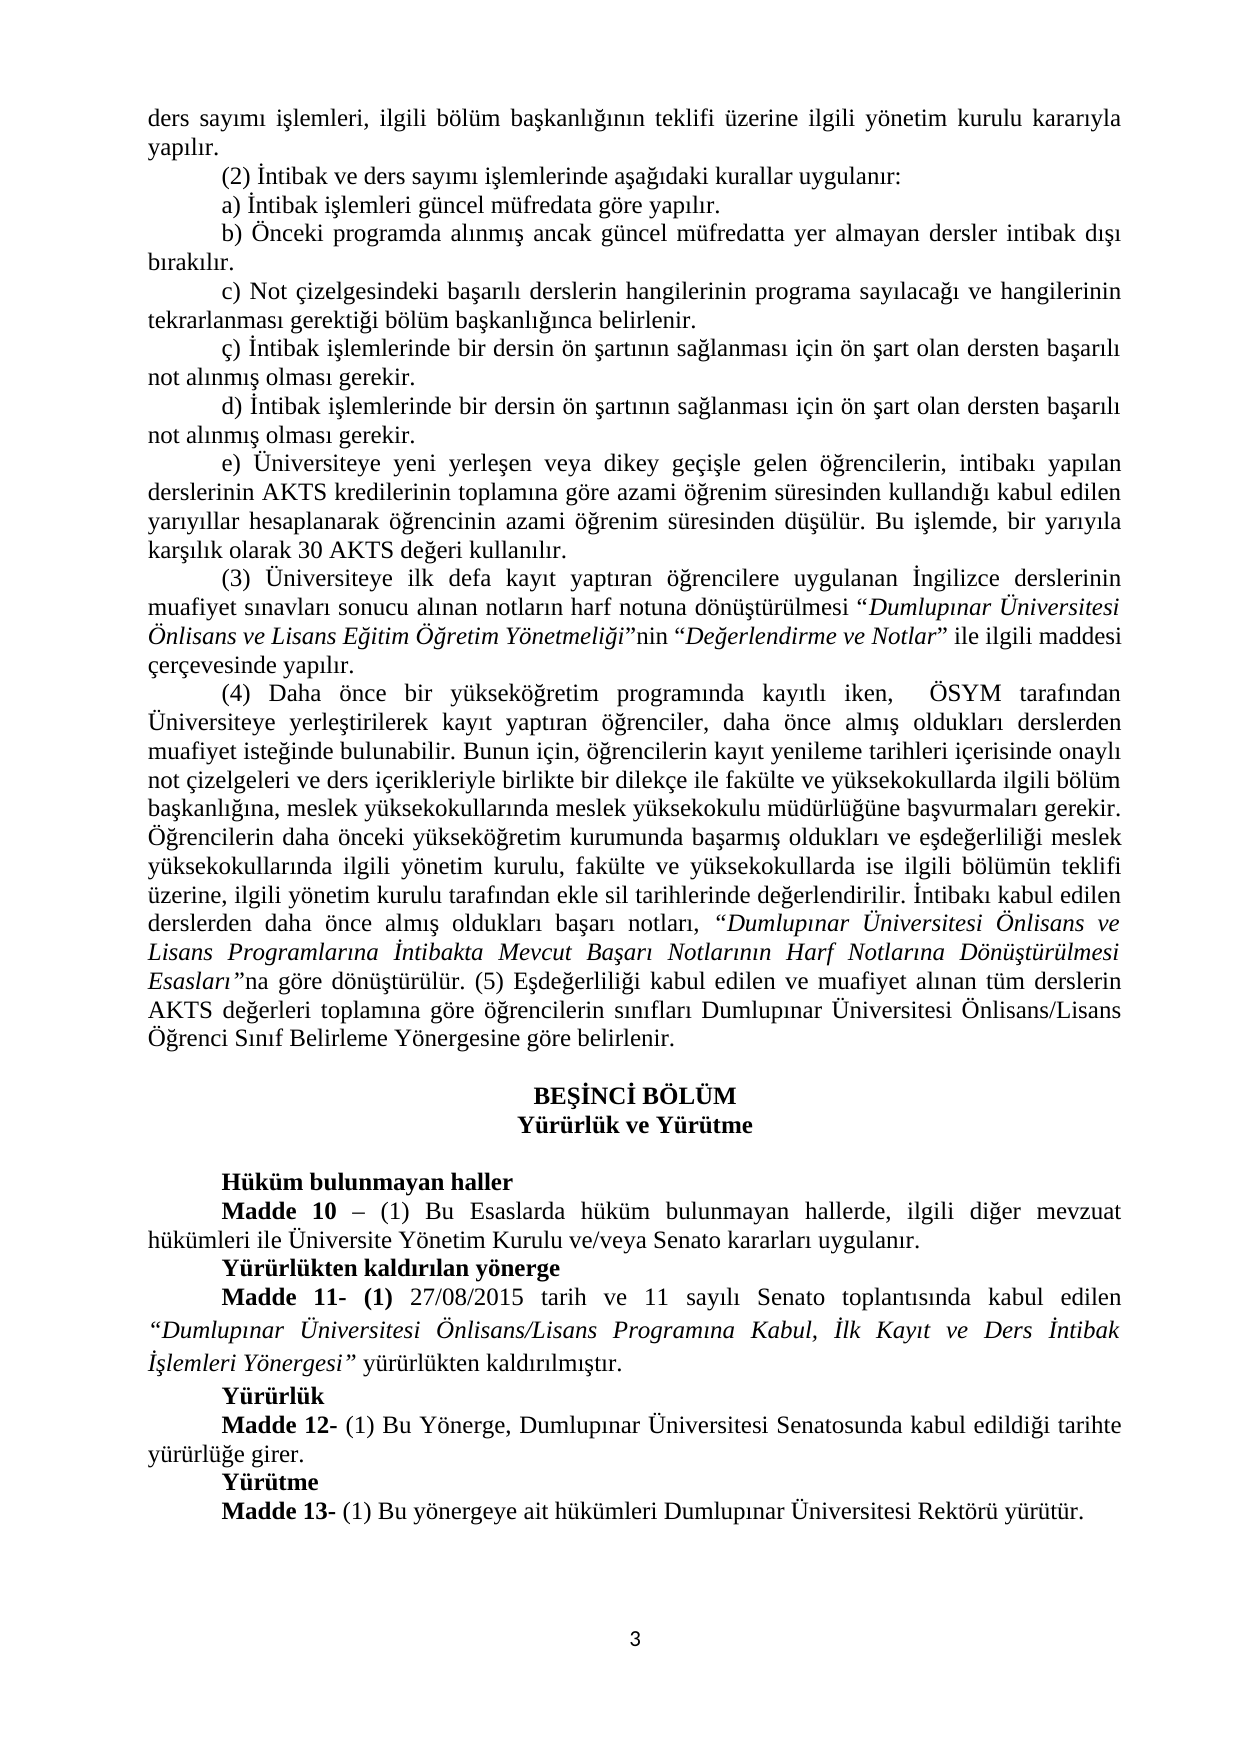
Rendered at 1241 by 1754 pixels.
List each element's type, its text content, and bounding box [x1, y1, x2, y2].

text ç) İntibak işlemlerinde bir dersin ön şartının sağlanması için ön şart olan dersten başarılı not alınmış olması gerekir. [148, 333, 1122, 391]
text b) Önceki programda alınmış ancak güncel müfredatta yer almayan dersler intibak dışı bırakılır. [148, 218, 1122, 276]
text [148, 103, 1122, 161]
text (3) Üniversiteye ilk defa kayıt yaptıran öğrencilere uygulanan İngilizce derslerinin muafiyet sınavları sonucu alınan notların harf notuna dönüştürülmesi “Dumlupınar Üniversitesi Önlisans ve Lisans Eğitim Öğretim Yönetmeliği”nin “Değerlendirme ve Notlar” ile ilgili maddesi çerçevesinde yapılır. [148, 563, 1122, 678]
text Yürürlük [148, 1381, 1122, 1410]
text c) Not çizelgesindeki başarılı derslerin hangilerinin programa sayılacağı ve hangilerinin tekrarlanması gerektiği bölüm başkanlığınca belirlenir. [148, 276, 1122, 333]
text Madde 13- (1) Bu yönergeye ait hükümleri Dumlupınar Üniversitesi Rektörü yürütür. [148, 1496, 1122, 1525]
text (2) İntibak ve ders sayımı işlemlerinde aşağıdaki kurallar uygulanır: [148, 161, 1122, 190]
text Hüküm bulunmayan haller [148, 1167, 1122, 1196]
text BEŞİNCİ BÖLÜM [148, 1081, 1122, 1110]
text a) İntibak işlemleri güncel müfredata göre yapılır. [148, 190, 1122, 218]
text Madde 12- (1) Bu Yönerge, Dumlupınar Üniversitesi Senatosunda kabul edildiği tarihte yürürlüğe girer. [148, 1410, 1122, 1467]
text Yürütme [148, 1467, 1122, 1496]
text Madde 10 – (1) Bu Esaslarda hüküm bulunmayan hallerde, ilgili diğer mevzuat hükümleri ile Üniversite Yönetim Kurulu ve/veya Senato kararları uygulanır. [148, 1196, 1122, 1253]
text Yürürlükten kaldırılan yönerge [148, 1253, 1122, 1282]
text d) İntibak işlemlerinde bir dersin ön şartının sağlanması için ön şart olan dersten başarılı not alınmış olması gerekir. [148, 391, 1122, 448]
text Yürürlük ve Yürütme [148, 1110, 1122, 1138]
text (4) Daha önce bir yükseköğretim programında kayıtlı iken, ÖSYM tarafından Üniversiteye yerleştirilerek kayıt yaptıran öğrenciler, daha önce almış oldukları derslerden muafiyet isteğinde bulunabilir. Bunun için, öğrencilerin kayıt yenileme tarihleri içerisinde onaylı not çizelgeleri ve ders içerikleriyle birlikte bir dilekçe ile fakülte ve yüksekokullarda ilgili bölüm başkanlığına, meslek yüksekokullarında meslek yüksekokulu müdürlüğüne başvurmaları gerekir. Öğrencilerin daha önceki yükseköğretim kurumunda başarmış oldukları ve eşdeğerliliği meslek yüksekokullarında ilgili yönetim kurulu, fakülte ve yüksekokullarda ise ilgili bölümün teklifi üzerine, ilgili yönetim kurulu tarafından ekle sil tarihlerinde değerlendirilir. İntibakı kabul edilen derslerden daha önce almış oldukları başarı notları, “Dumlupınar Üniversitesi Önlisans ve Lisans Programlarına İntibakta Mevcut Başarı Notlarının Harf Notlarına Dönüştürülmesi Esasları”na göre dönüştürülür. (5) Eşdeğerliliği kabul edilen ve muafiyet alınan tüm derslerin AKTS değerleri toplamına göre öğrencilerin sınıfları Dumlupınar Üniversitesi Önlisans/Lisans Öğrenci Sınıf Belirleme Yönergesine göre belirlenir. [148, 678, 1122, 1052]
text e) Üniversiteye yeni yerleşen veya dikey geçişle gelen öğrencilerin, intibakı yapılan derslerinin AKTS kredilerinin toplamına göre azami öğrenim süresinden kullandığı kabul edilen yarıyıllar hesaplanarak öğrencinin azami öğrenim süresinden düşülür. Bu işlemde, bir yarıyıla karşılık olarak 30 AKTS değeri kullanılır. [148, 448, 1122, 563]
text Madde 11- (1) 27/08/2015 tarih ve 11 sayılı Senato toplantısında kabul edilen “Dumlupınar Üniversitesi Önlisans/Lisans Programına Kabul, İlk Kayıt ve Ders İntibak İşlemleri Yönergesi” yürürlükten kaldırılmıştır. [148, 1282, 1122, 1377]
